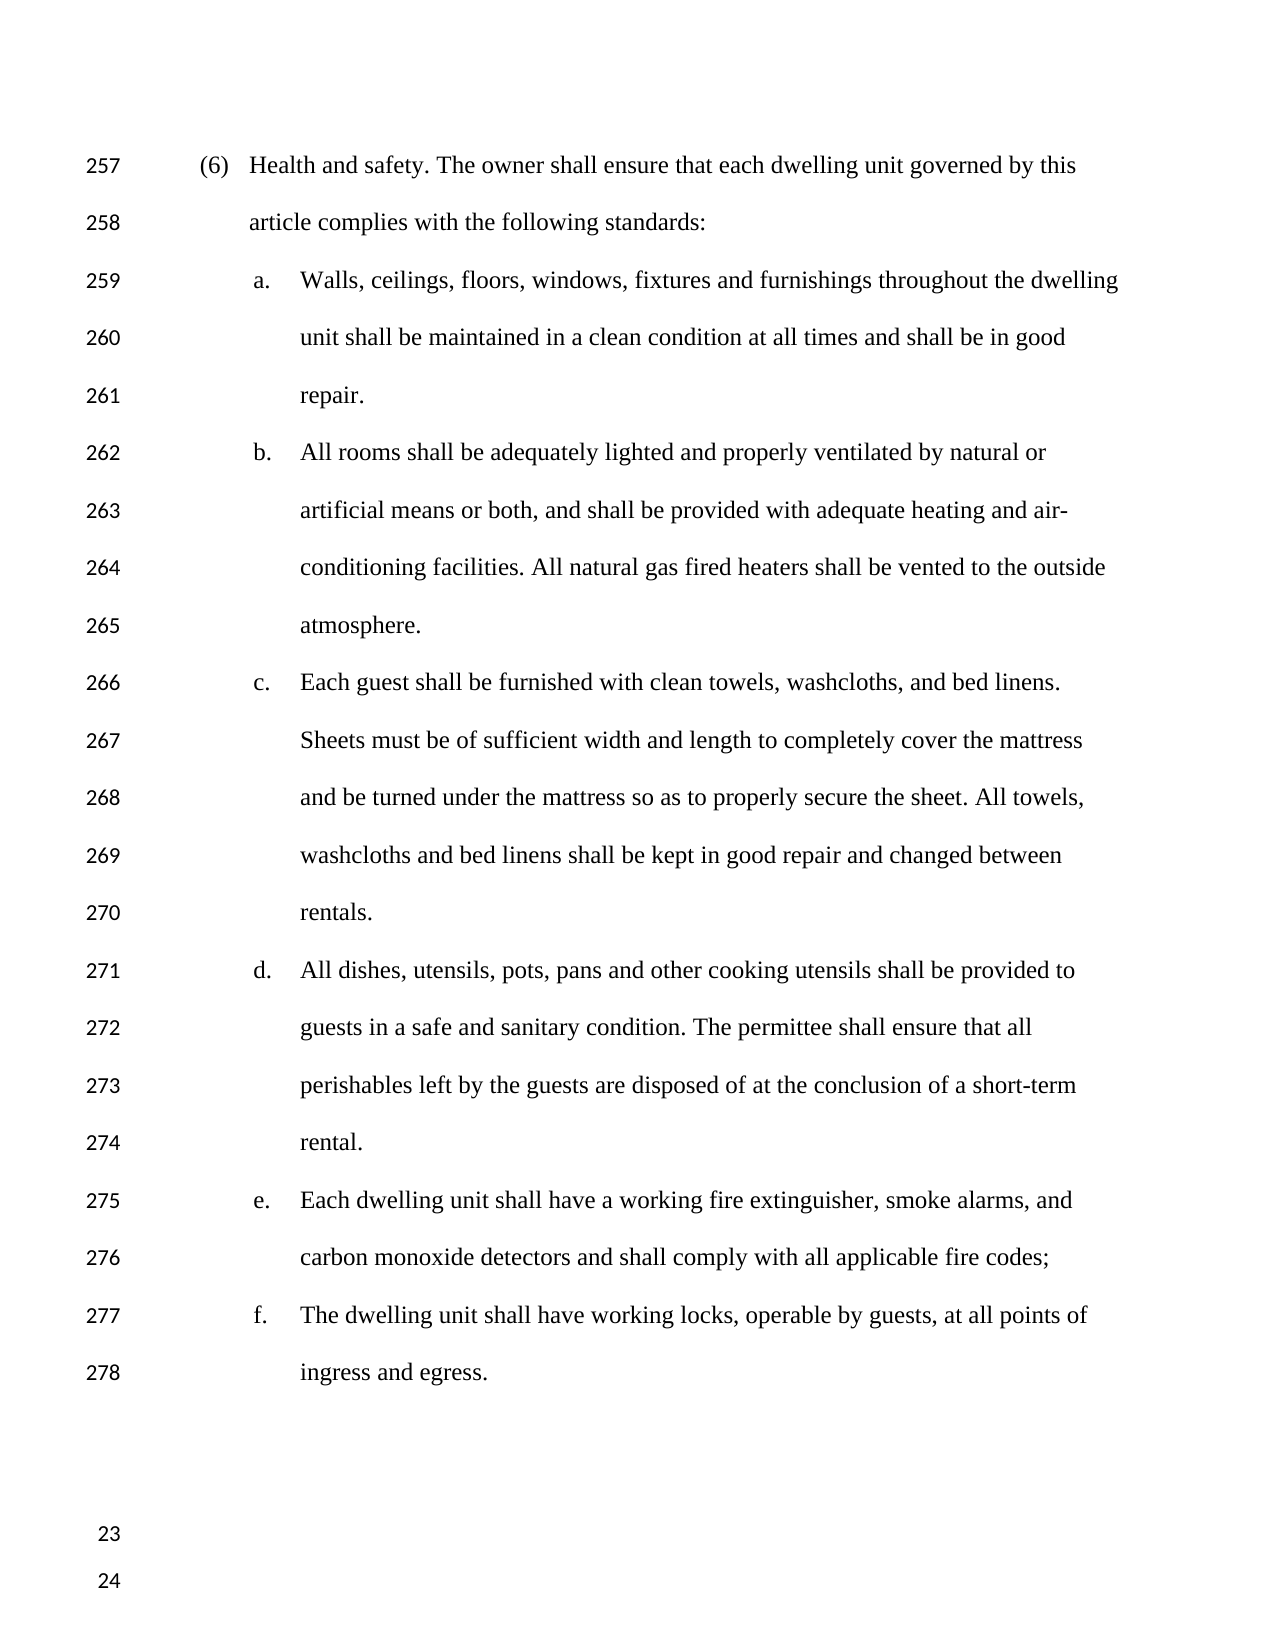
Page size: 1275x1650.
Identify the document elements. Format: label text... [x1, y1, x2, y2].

list b. All rooms shall be adequately lighted and properly ventilated by natural or artificial means or both, and shall be provided with adequate heating and air-conditioning facilities. All natural gas fired heaters shall be vented to the outside atmosphere. [253, 437, 1125, 639]
list (6) Health and safety. The owner shall ensure that each dwelling unit governed by this article complies with the following standards: [199, 150, 1125, 236]
list e. Each dwelling unit shall have a working fire extinguisher, smoke alarms, and carbon monoxide detectors and shall comply with all applicable fire codes; [253, 1185, 1125, 1271]
list c. Each guest shall be furnished with clean towels, washcloths, and bed linens. Sheets must be of sufficient width and length to completely cover the mattress and be turned under the mattress so as to properly secure the sheet. All towels, washcloths and bed linens shall be kept in good repair and changed between rentals. [253, 667, 1125, 926]
list d. All dishes, utensils, pots, pans and other cooking utensils shall be provided to guests in a safe and sanitary condition. The permittee shall ensure that all perishables left by the guests are disposed of at the conclusion of a short-term rental. [253, 955, 1125, 1156]
list a. Walls, ceilings, floors, windows, fixtures and furnishings throughout the dwelling unit shall be maintained in a clean condition at all times and shall be in good repair. [253, 265, 1125, 409]
list f. The dwelling unit shall have working locks, operable by guests, at all points of ingress and egress. [253, 1300, 1125, 1386]
